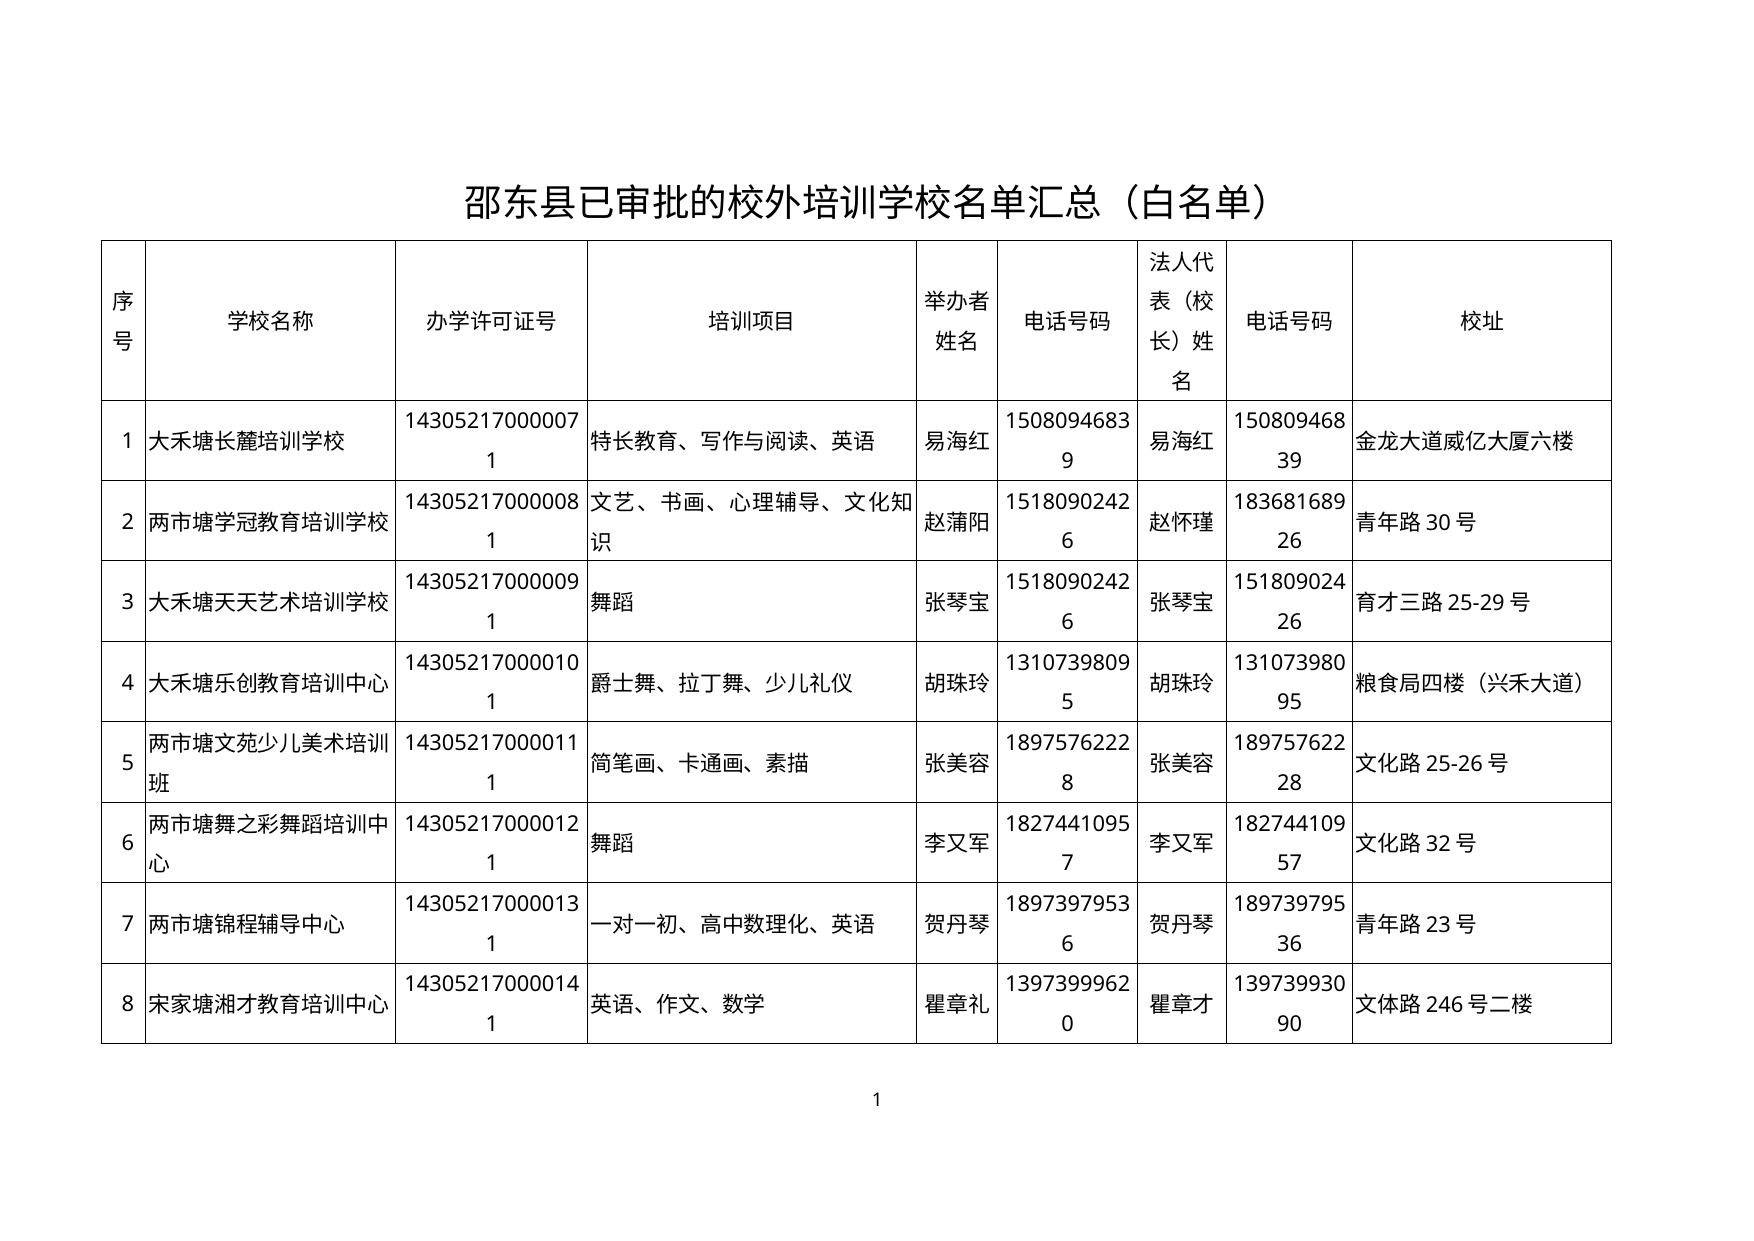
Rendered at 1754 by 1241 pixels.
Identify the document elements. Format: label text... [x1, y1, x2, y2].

table_cell 143052170000131 [396, 883, 587, 962]
table_cell [102, 642, 145, 721]
table_header 办学许可证号 [396, 241, 587, 399]
table_cell 15080946839 [1227, 401, 1352, 480]
table_cell 13973999620 [998, 964, 1137, 1043]
table_cell 粮食局四楼（兴禾大道） [1353, 642, 1611, 721]
table_cell 18368168926 [1227, 481, 1352, 560]
table_cell 张琴宝 [1138, 561, 1226, 641]
table_cell 瞿章礼 [917, 964, 997, 1043]
text 邵东县已审批的校外培训学校名单汇总（白名单） [112, 160, 1642, 240]
table_cell 张琴宝 [917, 561, 997, 641]
table_cell 两市塘学冠教育培训学校 [146, 481, 395, 560]
table_header 培训项目 [588, 241, 916, 399]
table_cell 大禾塘乐创教育培训中心 [146, 642, 395, 721]
table_cell 18973979536 [998, 883, 1137, 962]
table_cell 贺丹琴 [917, 883, 997, 962]
table_cell 143052170000141 [396, 964, 587, 1043]
table_cell [102, 722, 145, 802]
table_cell 简笔画、卡通画、素描 [588, 722, 916, 802]
table_cell 易海红 [1138, 401, 1226, 480]
table_cell 143052170000101 [396, 642, 587, 721]
table_cell 143052170000071 [396, 401, 587, 480]
table_cell 文体路246号二楼 [1353, 964, 1611, 1043]
table_cell 英语、作文、数学 [588, 964, 916, 1043]
table_cell 舞蹈 [588, 561, 916, 641]
table_cell 18973979536 [1227, 883, 1352, 962]
table_cell 两市塘文苑少儿美术培训班 [146, 722, 395, 802]
table_cell 青年路30号 [1353, 481, 1611, 560]
table_cell [102, 401, 145, 480]
table_cell 青年路23号 [1353, 883, 1611, 962]
table_cell 143052170000121 [396, 803, 587, 882]
table_header 序号 [102, 241, 145, 399]
table_cell 15080946839 [998, 401, 1137, 480]
table_cell 18274410957 [1227, 803, 1352, 882]
table_cell 15180902426 [998, 561, 1137, 641]
table_cell 13107398095 [998, 642, 1137, 721]
table_header 校址 [1353, 241, 1611, 399]
table_cell 文化路25-26号 [1353, 722, 1611, 802]
table_header 学校名称 [146, 241, 395, 399]
table_cell 大禾塘天天艺术培训学校 [146, 561, 395, 641]
table_cell [102, 964, 145, 1043]
table_cell 18975762228 [1227, 722, 1352, 802]
table_cell 13107398095 [1227, 642, 1352, 721]
table_cell 育才三路25-29号 [1353, 561, 1611, 641]
table_cell [102, 883, 145, 962]
table_cell 15180902426 [1227, 561, 1352, 641]
table_cell 李又军 [917, 803, 997, 882]
table_cell 张美容 [1138, 722, 1226, 802]
table_header 举办者 姓名 [917, 241, 997, 399]
table_cell 大禾塘长麓培训学校 [146, 401, 395, 480]
table_cell 赵怀瑾 [1138, 481, 1226, 560]
table_cell 胡珠玲 [1138, 642, 1226, 721]
table_cell 贺丹琴 [1138, 883, 1226, 962]
table_cell 两市塘舞之彩舞蹈培训中心 [146, 803, 395, 882]
table_cell 赵蒲阳 [917, 481, 997, 560]
table_cell 15180902426 [998, 481, 1137, 560]
table_cell 易海红 [917, 401, 997, 480]
table_cell [102, 561, 145, 641]
table_cell 143052170000111 [396, 722, 587, 802]
table_cell 胡珠玲 [917, 642, 997, 721]
table_cell 13973993090 [1227, 964, 1352, 1043]
table_header 电话号码 [998, 241, 1137, 399]
table_cell 金龙大道威亿大厦六楼 [1353, 401, 1611, 480]
table_cell 143052170000081 [396, 481, 587, 560]
table_cell 一对一初、高中数理化、英语 [588, 883, 916, 962]
table_cell 爵士舞、拉丁舞、少儿礼仪 [588, 642, 916, 721]
table_cell 特长教育、写作与阅读、英语 [588, 401, 916, 480]
table_cell [102, 803, 145, 882]
table_cell [102, 481, 145, 560]
table_cell 18975762228 [998, 722, 1137, 802]
table_cell 李又军 [1138, 803, 1226, 882]
table_cell 文艺、书画、心理辅导、文化知识 [588, 481, 916, 560]
table_cell 瞿章才 [1138, 964, 1226, 1043]
table_cell 宋家塘湘才教育培训中心 [146, 964, 395, 1043]
table_header 电话号码 [1227, 241, 1352, 399]
table_header 法人代表（校长）姓名 [1138, 241, 1226, 399]
table_cell 两市塘锦程辅导中心 [146, 883, 395, 962]
table_cell 张美容 [917, 722, 997, 802]
table_cell 143052170000091 [396, 561, 587, 641]
table_cell 舞蹈 [588, 803, 916, 882]
table_cell 文化路32号 [1353, 803, 1611, 882]
table_cell 18274410957 [998, 803, 1137, 882]
